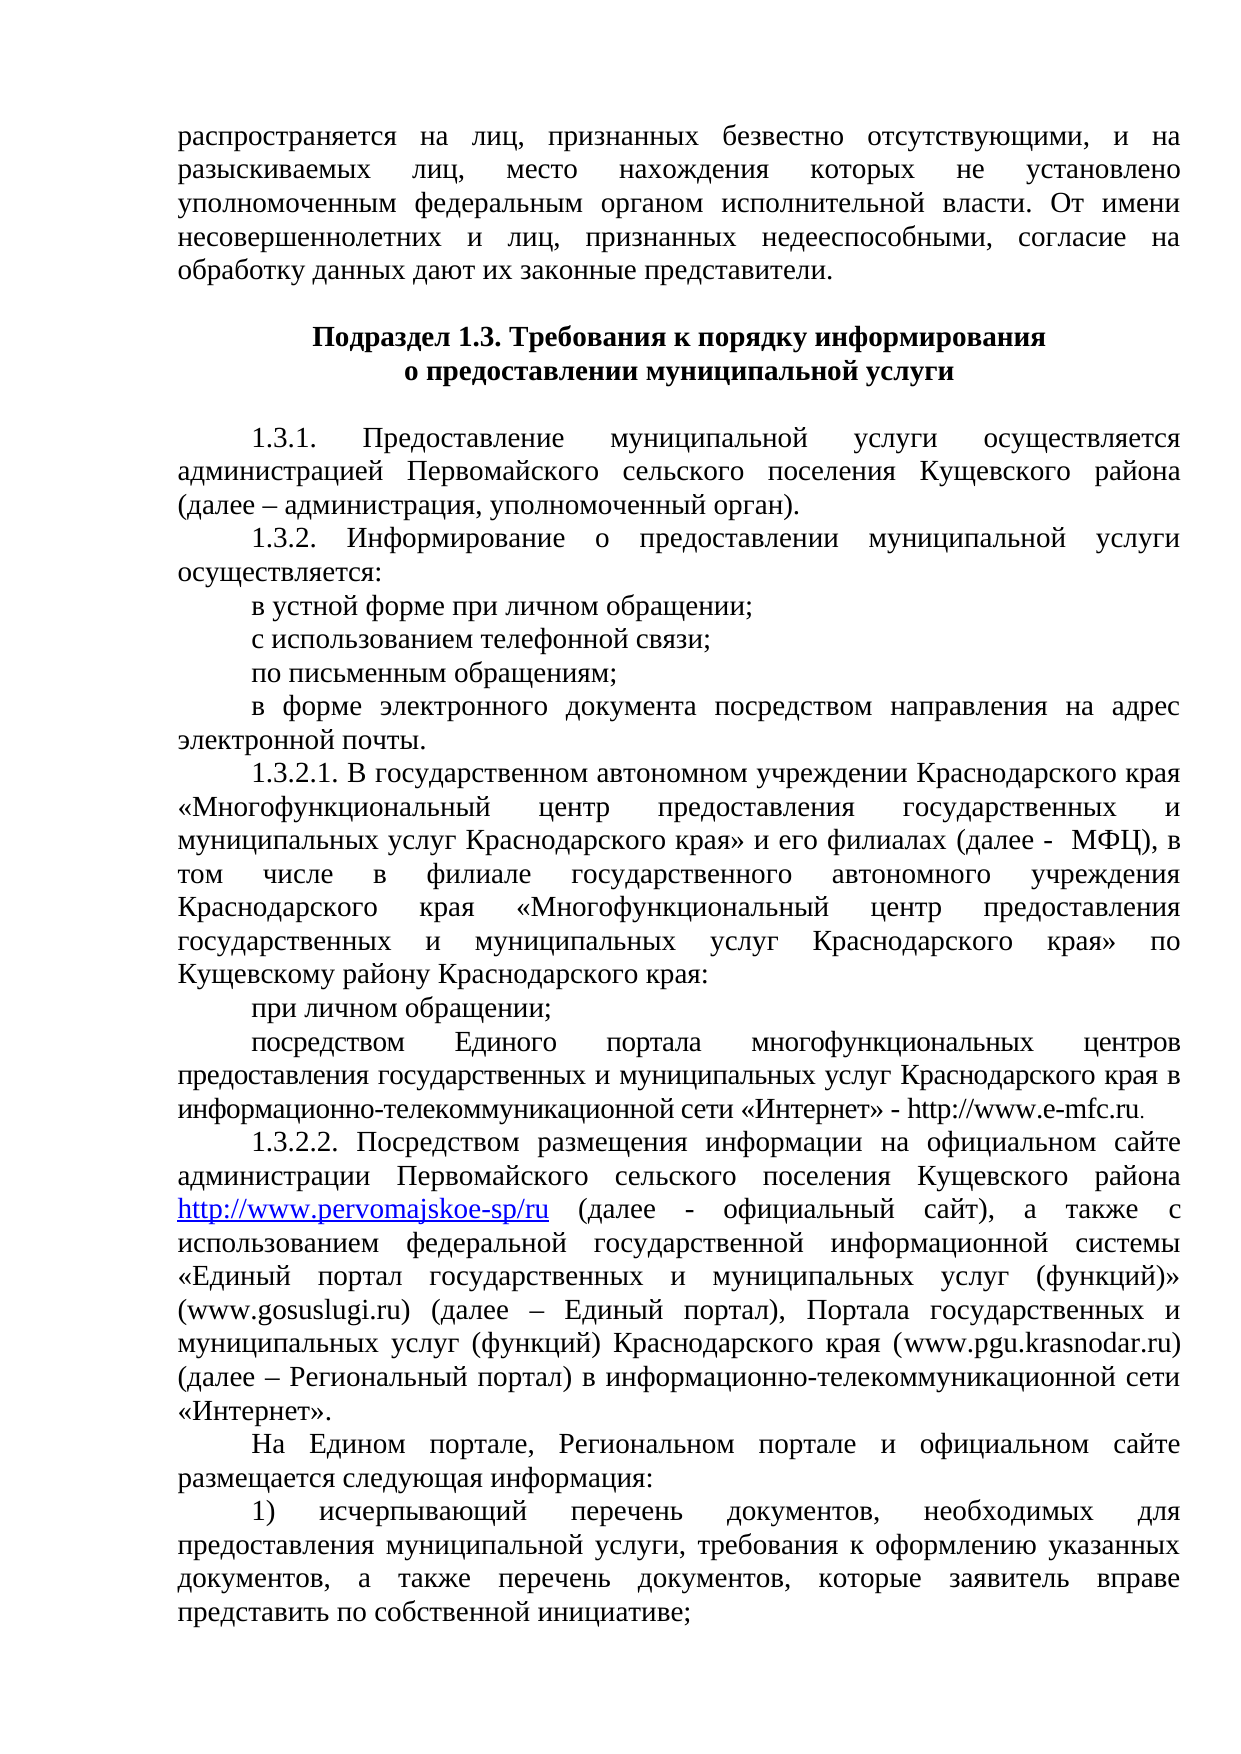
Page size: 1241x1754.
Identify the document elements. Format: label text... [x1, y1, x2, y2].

text с использованием телефонной связи; [177, 621, 1181, 655]
text в форме электронного документа посредством направления на адрес электронной почты. [177, 688, 1181, 755]
text при личном обращении; [177, 990, 1181, 1024]
text по письменным обращениям; [177, 655, 1181, 688]
text На Едином портале, Региональном портале и официальном сайте размещается следующая информация: [177, 1426, 1181, 1493]
text 1.3.2.2. Посредством размещения информации на официальном сайте администрации Первомайского сельского поселения Кущевского района http://www.pervomajskoe-sp/ru (далее - официальный сайт), а также с использованием федеральной государственной информационной системы «Единый портал государственных и муниципальных услуг (функций)» (www.gosuslugi.ru) (далее – Единый портал), Портала государственных и муниципальных услуг (функций) Краснодарского края (www.pgu.krasnodar.ru) (далее – Региональный портал) в информационно-телекоммуникационной сети «Интернет». [177, 1124, 1181, 1426]
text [177, 118, 1181, 286]
text 1.3.1. Предоставление муниципальной услуги осуществляется администрацией Первомайского сельского поселения Кущевского района (далее – администрация, уполномоченный орган). [177, 420, 1181, 521]
text о предоставлении муниципальной услуги [177, 353, 1181, 386]
text 1) исчерпывающий перечень документов, необходимых для предоставления муниципальной услуги, требования к оформлению указанных документов, а также перечень документов, которые заявитель вправе представить по собственной инициативе; [177, 1493, 1181, 1627]
text 1.3.2.1. В государственном автономном учреждении Краснодарского края «Многофункциональный центр предоставления государственных и муниципальных услуг Краснодарского края» и его филиалах (далее - МФЦ), в том числе в филиале государственного автономного учреждения Краснодарского края «Многофункциональный центр предоставления государственных и муниципальных услуг Краснодарского края» по Кущевскому району Краснодарского края: [177, 755, 1181, 990]
text Подраздел 1.3. Требования к порядку информирования [177, 319, 1181, 353]
text посредством Единого портала многофункциональных центров предоставления государственных и муниципальных услуг Краснодарского края в информационно-телекоммуникационной сети «Интернет» - http://www.e-mfc.ru. [177, 1024, 1181, 1124]
text 1.3.2. Информирование о предоставлении муниципальной услуги осуществляется: [177, 521, 1181, 588]
text в устной форме при личном обращении; [177, 588, 1181, 621]
